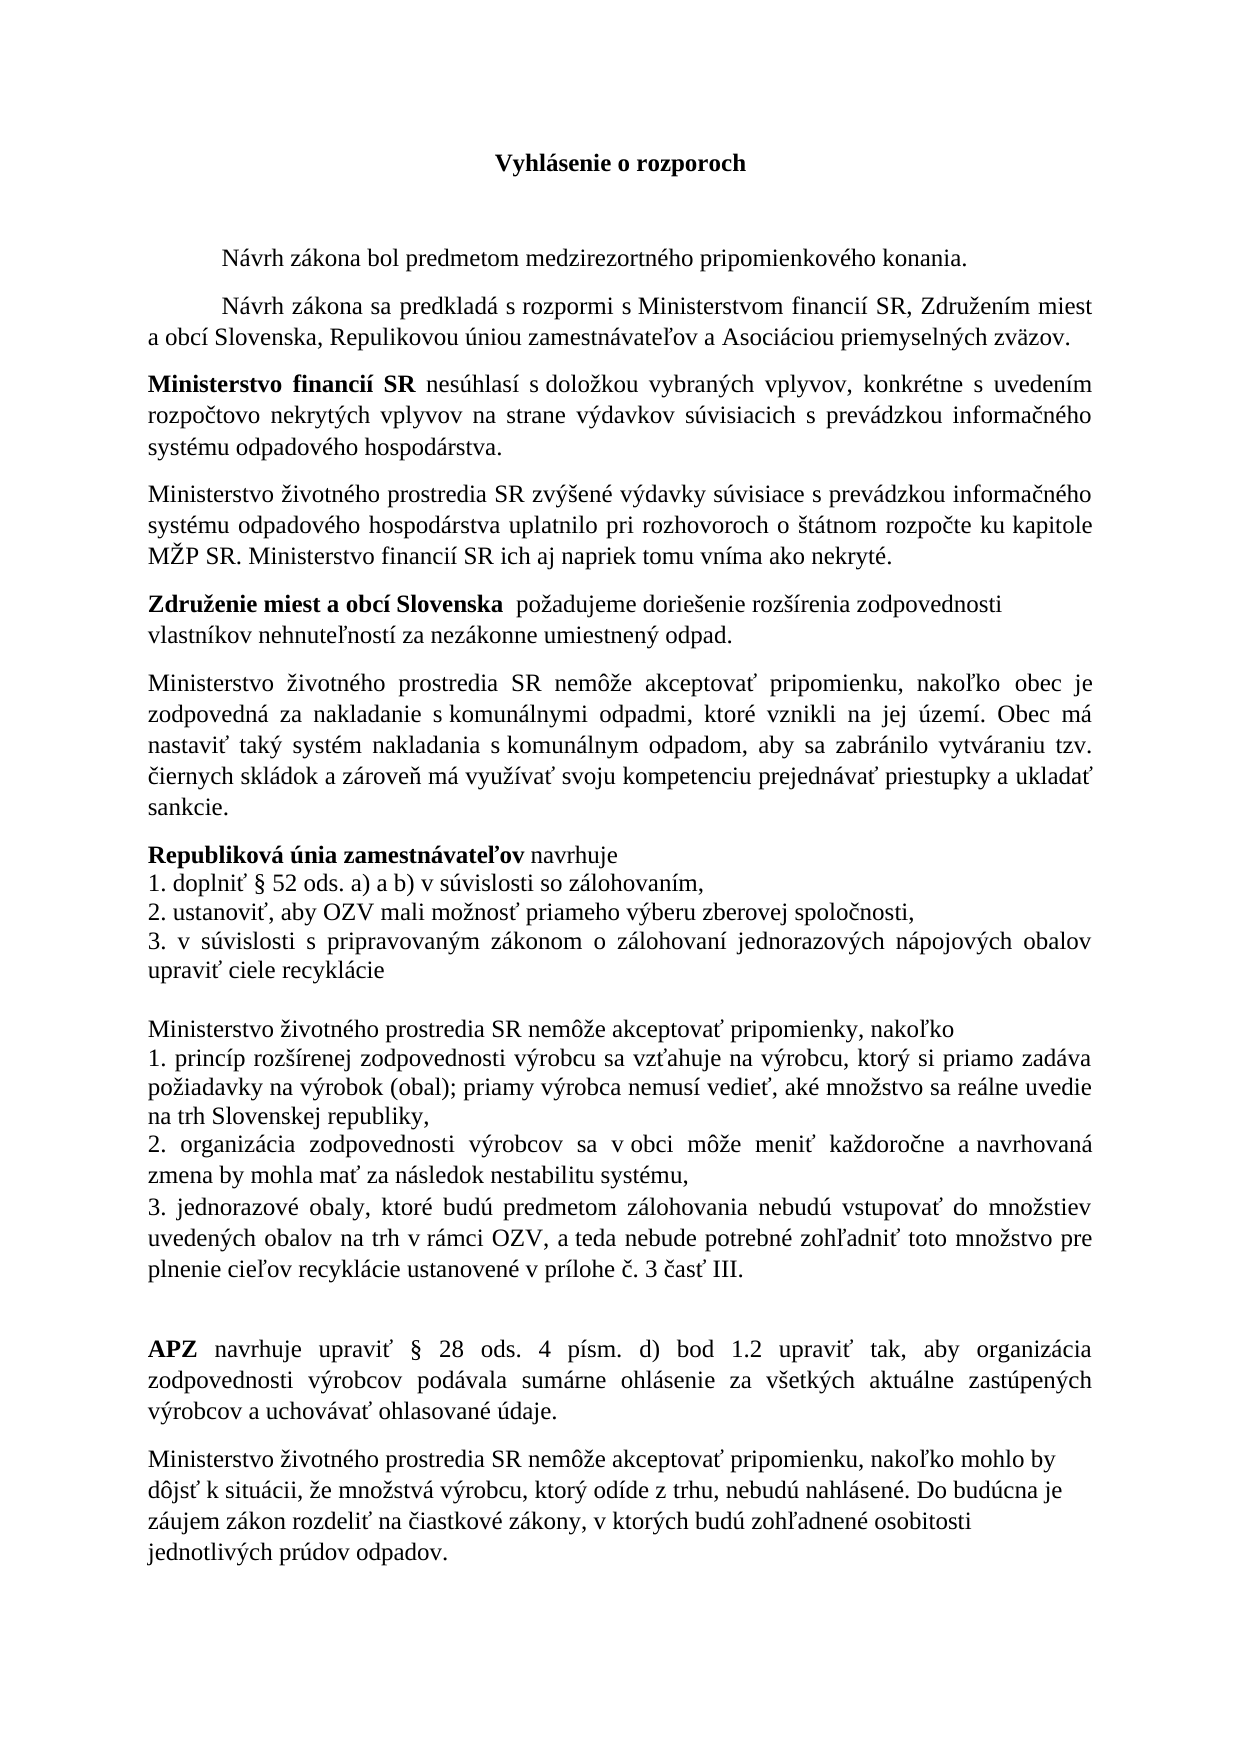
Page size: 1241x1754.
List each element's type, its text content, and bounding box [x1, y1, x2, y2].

text Ministerstvo životného prostredia SR nemôže akceptovať pripomienku, nakoľko mohlo by dôjsť k situácii, že množstvá výrobcu, ktorý odíde z trhu, nebudú nahlásené. Do budúcna je záujem zákon rozdeliť na čiastkové zákony, v ktorých budú zohľadnené osobitosti jednotlivých prúdov odpadov. [148, 1444, 1093, 1566]
text Návrh zákona bol predmetom medzirezortného pripomienkového konania. [148, 243, 1093, 272]
text Návrh zákona sa predkladá s rozpormi s Ministerstvom financií SR, Združením miest a obcí Slovenska, Repulikovou úniou zamestnávateľov a Asociáciou priemyselných zväzov. [148, 291, 1093, 351]
text Ministerstvo životného prostredia SR nemôže akceptovať pripomienku, nakoľko obec je zodpovedná za nakladanie s komunálnymi odpadmi, ktoré vznikli na jej území. Obec má nastaviť taký systém nakladania s komunálnym odpadom, aby sa zabránilo vytváraniu tzv. čiernych skládok a zároveň má využívať svoju kompetenciu prejednávať priestupky a ukladať sankcie. [148, 668, 1093, 821]
text APZ navrhuje upraviť § 28 ods. 4 písm. d) bod 1.2 upraviť tak, aby organizácia zodpovednosti výrobcov podávala sumárne ohlásenie za všetkých aktuálne zastúpených výrobcov a uchovávať ohlasované údaje. [148, 1334, 1093, 1425]
text 2. organizácia zodpovednosti výrobcov sa v obci môže meniť každoročne a navrhovaná zmena by mohla mať za následok nestabilitu systému, [148, 1129, 1093, 1189]
text 3. jednorazové obaly, ktoré budú predmetom zálohovania nebudú vstupovať do množstiev uvedených obalov na trh v rámci OZV, a teda nebude potrebné zohľadniť toto množstvo pre plnenie cieľov recyklácie ustanovené v prílohe č. 3 časť III. [148, 1192, 1093, 1282]
text 1. doplniť § 52 ods. a) a b) v súvislosti so zálohovaním, [148, 868, 1093, 897]
text 3. v súvislosti s pripravovaným zákonom o zálohovaní jednorazových nápojových obalov upraviť ciele recyklácie [148, 926, 1093, 983]
text Ministerstvo životného prostredia SR nemôže akceptovať pripomienky, nakoľko [148, 1014, 1093, 1043]
text 2. ustanoviť, aby OZV mali možnosť priameho výberu zberovej spoločnosti, [148, 897, 1093, 926]
text Republiková únia zamestnávateľov navrhuje [148, 840, 1093, 868]
text Ministerstvo životného prostredia SR zvýšené výdavky súvisiace s prevádzkou informačného systému odpadového hospodárstva uplatnilo pri rozhovoroch o štátnom rozpočte ku kapitole MŽP SR. Ministerstvo financií SR ich aj napriek tomu vníma ako nekryté. [148, 479, 1093, 570]
text Združenie miest a obcí Slovenska požadujeme doriešenie rozšírenia zodpovednosti vlastníkov nehnuteľností za nezákonne umiestnený odpad. [148, 589, 1093, 649]
text 1. princíp rozšírenej zodpovednosti výrobcu sa vzťahuje na výrobcu, ktorý si priamo zadáva požiadavky na výrobok (obal); priamy výrobca nemusí vedieť, aké množstvo sa reálne uvedie na trh Slovenskej republiky, [148, 1043, 1093, 1129]
text Ministerstvo financií SR nesúhlasí s doložkou vybraných vplyvov, konkrétne s uvedením rozpočtovo nekrytých vplyvov na strane výdavkov súvisiacich s prevádzkou informačného systému odpadového hospodárstva. [148, 369, 1093, 460]
text Vyhlásenie o rozporoch [148, 148, 1093, 176]
